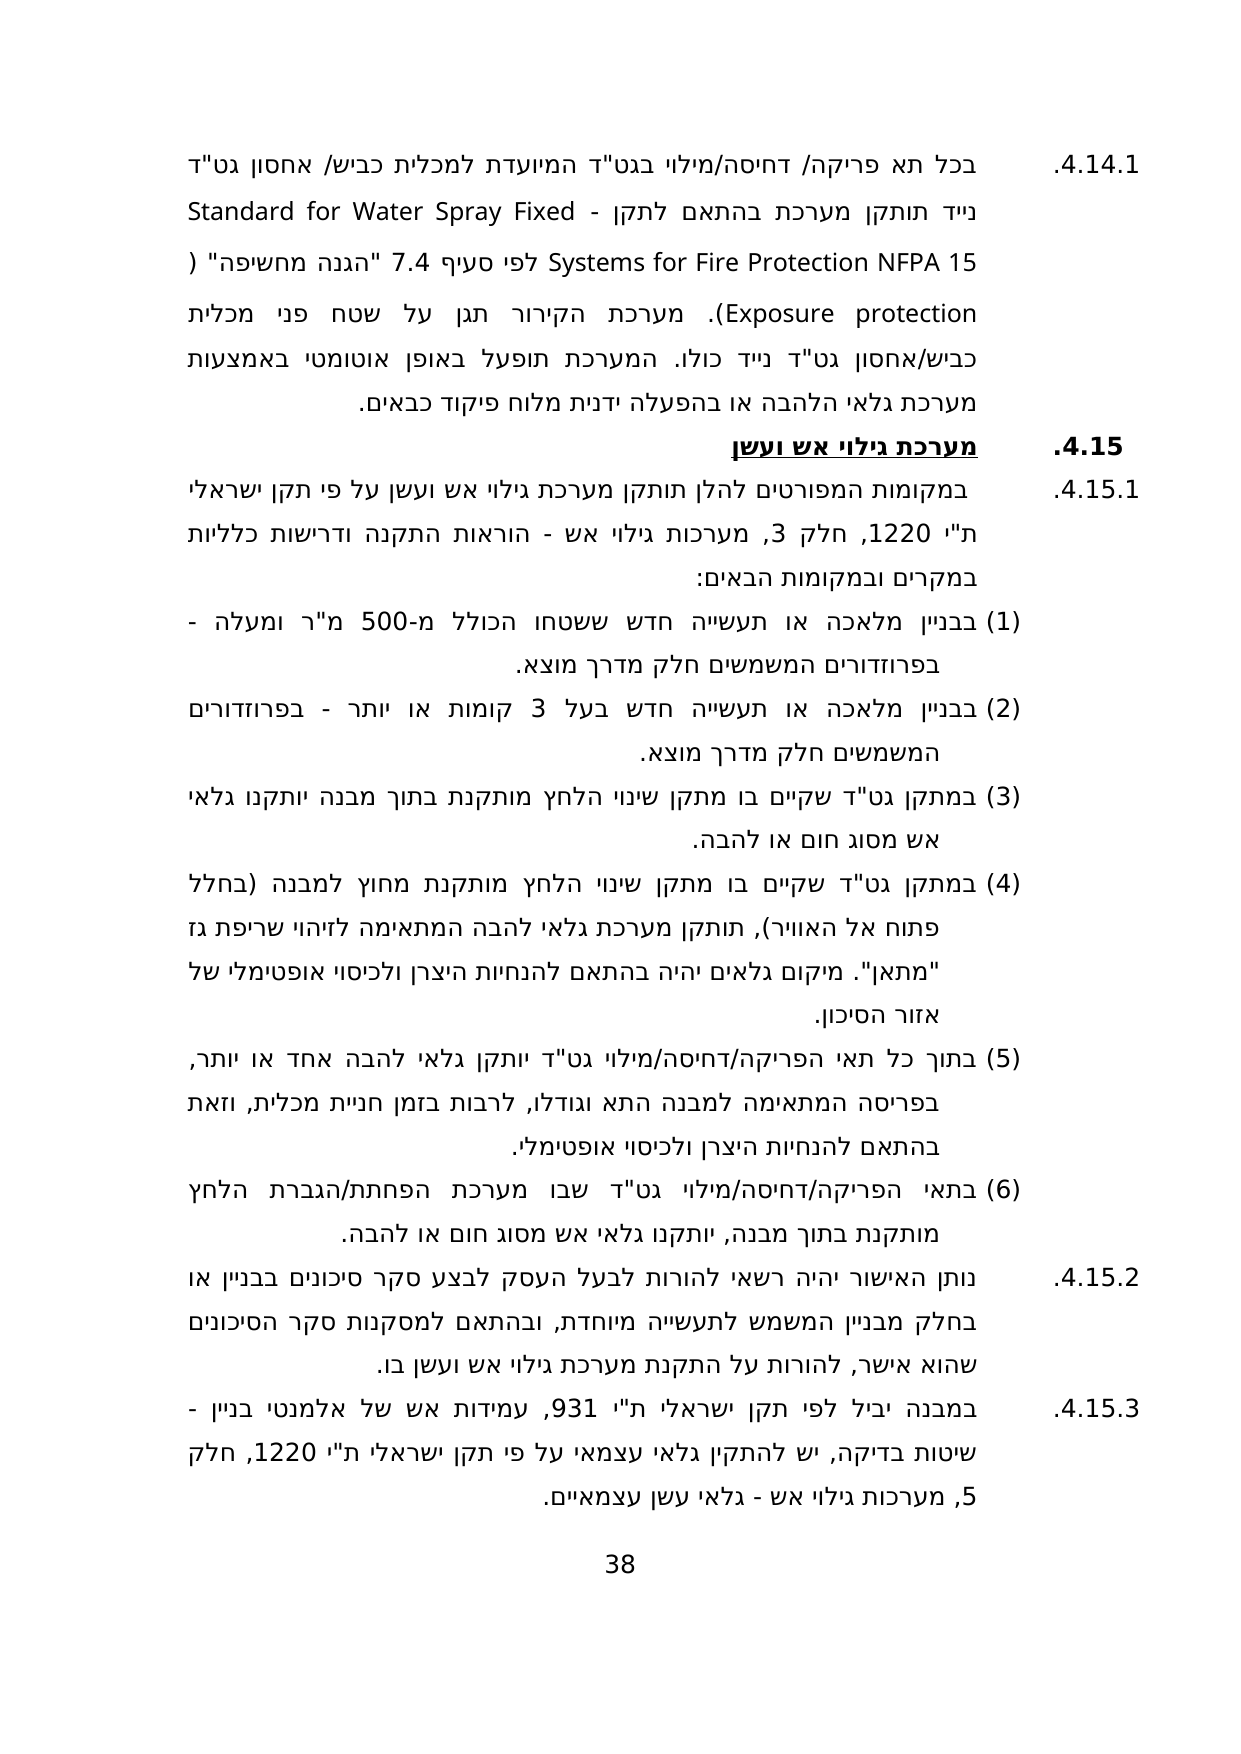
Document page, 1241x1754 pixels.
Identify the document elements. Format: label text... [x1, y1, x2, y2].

list בתאי הפריקה/דחיסה/מילוי גט"ד שבו מערכת הפחתת/הגברת הלחץ מותקנת בתוך מבנה, יותקנו גלאי אש מסוג חום או להבה. [187, 1176, 978, 1249]
list בכל תא פריקה/ דחיסה/מילוי בגט"ד המיועדת למכלית כביש/ אחסון גט"ד נייד תותקן מערכת בהתאם לתקן - Standard for Water Spray Fixed Systems for Fire Protection NFPA 15 לפי סעיף 7.4 "הגנה מחשיפה" (Exposure protection). מערכת הקירור תגן על שטח פני מכלית כביש/אחסון גט"ד נייד כולו. המערכת תופעל באופן אוטומטי באמצעות מערכת גלאי הלהבה או בהפעלה ידנית מלוח פיקוד כבאים. [187, 150, 1053, 417]
list במקומות המפורטים להלן תותקן מערכת גילוי אש ועשן על פי תקן ישראלי ת"י 1220, חלק 3, מערכות גילוי אש - הוראות התקנה ודרישות כלליות במקרים ובמקומות הבאים: [187, 476, 1053, 592]
list נותן האישור יהיה רשאי להורות לבעל העסק לבצע סקר סיכונים בבניין או בחלק מבניין המשמש לתעשייה מיוחדת, ובהתאם למסקנות סקר הסיכונים שהוא אישר, להורות על התקנת מערכת גילוי אש ועשן בו. [187, 1263, 1053, 1380]
list בתוך כל תאי הפריקה/דחיסה/מילוי גט"ד יותקן גלאי להבה אחד או יותר, בפריסה המתאימה למבנה התא וגודלו, לרבות בזמן חניית מכלית, וזאת בהתאם להנחיות היצרן ולכיסוי אופטימלי. [187, 1044, 978, 1161]
list במבנה יביל לפי תקן ישראלי ת"י 931, עמידות אש של אלמנטי בניין - שיטות בדיקה, יש להתקין גלאי עצמאי על פי תקן ישראלי ת"י 1220, חלק 5, מערכות גילוי אש - גלאי עשן עצמאיים. [187, 1394, 1053, 1511]
list בבניין מלאכה או תעשייה חדש ששטחו הכולל מ-500 מ"ר ומעלה - בפרוזדורים המשמשים חלק מדרך מוצא. [187, 607, 978, 680]
list מערכת גילוי אש ועשן [187, 432, 1053, 461]
list במתקן גט"ד שקיים בו מתקן שינוי הלחץ מותקנת מחוץ למבנה (בחלל פתוח אל האוויר), תותקן מערכת גלאי להבה המתאימה לזיהוי שריפת גז "מתאן". מיקום גלאים יהיה בהתאם להנחיות היצרן ולכיסוי אופטימלי של אזור הסיכון. [187, 869, 978, 1030]
list בבניין מלאכה או תעשייה חדש בעל 3 קומות או יותר - בפרוזדורים המשמשים חלק מדרך מוצא. [187, 694, 978, 767]
list במתקן גט"ד שקיים בו מתקן שינוי הלחץ מותקנת בתוך מבנה יותקנו גלאי אש מסוג חום או להבה. [187, 782, 978, 855]
